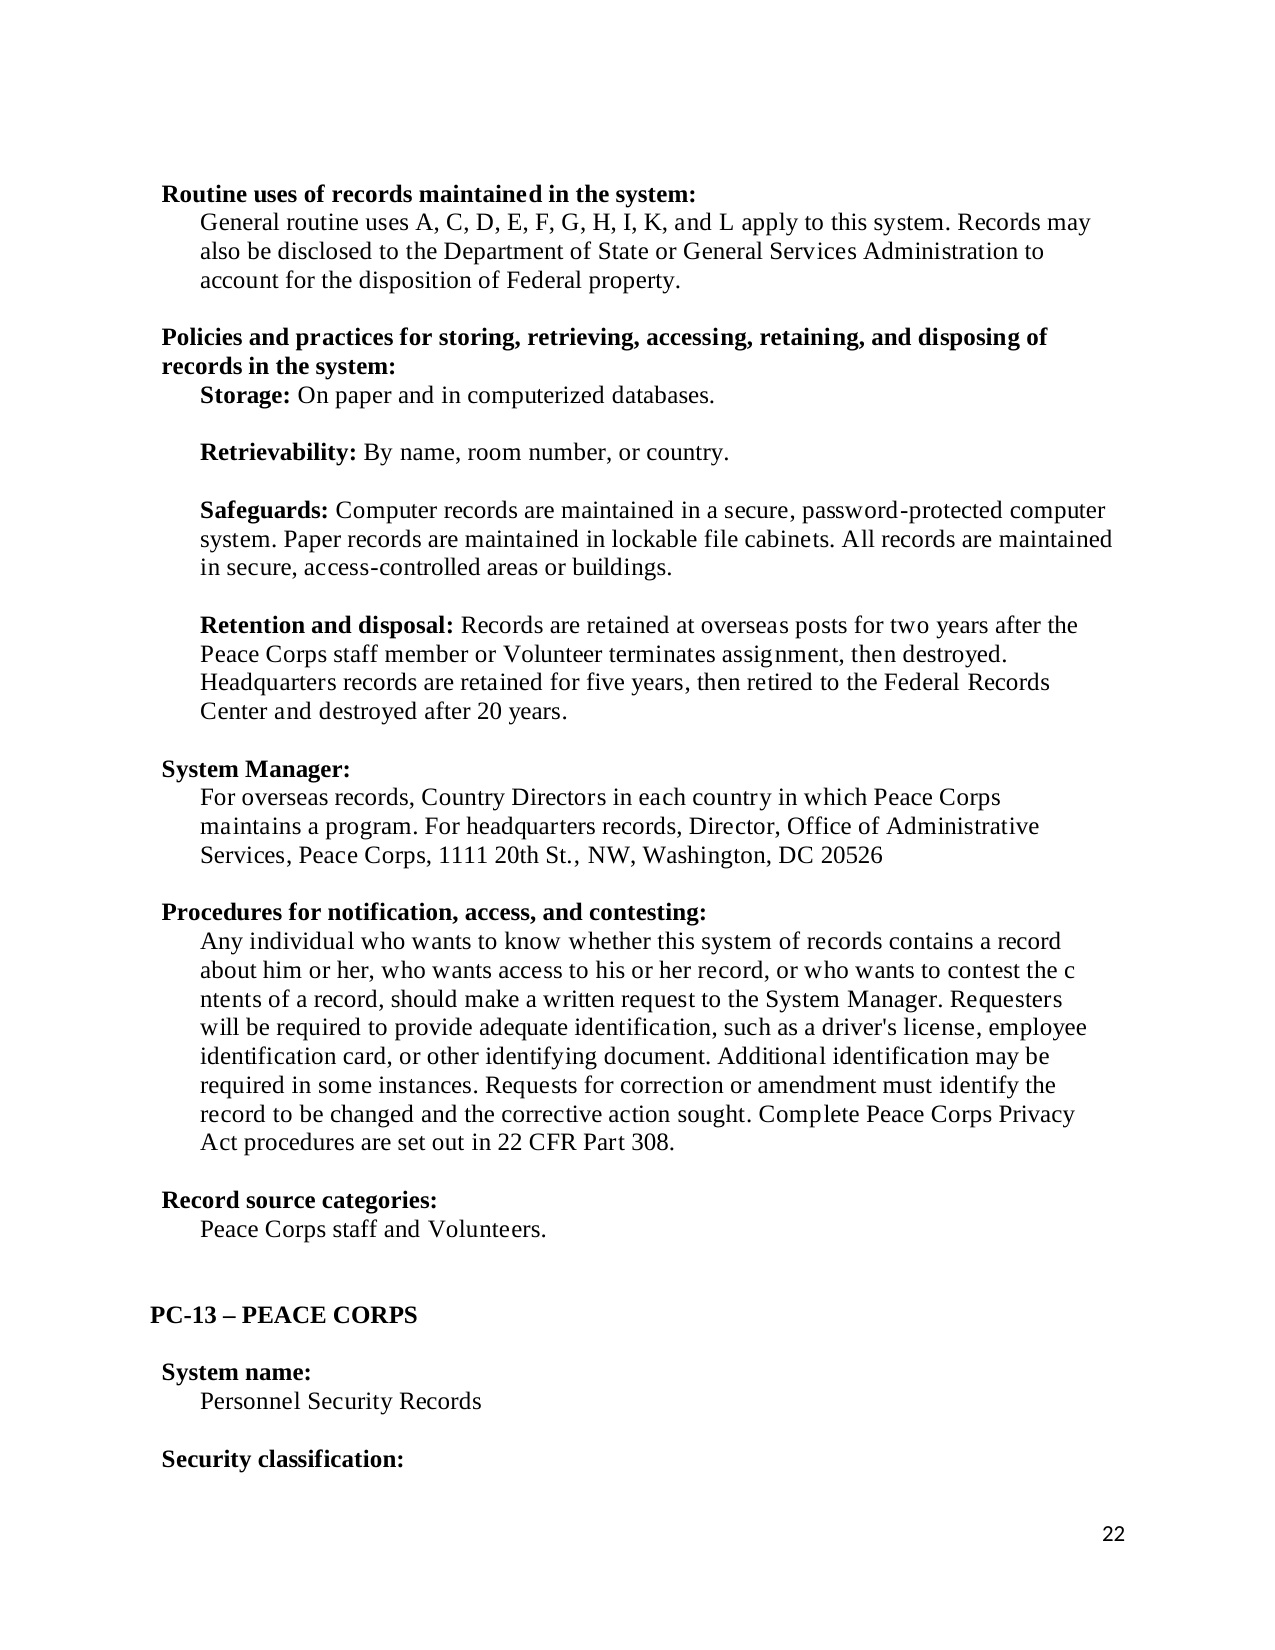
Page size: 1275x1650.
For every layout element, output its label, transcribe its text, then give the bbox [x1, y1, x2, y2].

text Safeguards: Computer records are maintained in a secure, password-protected computer system. Paper records are maintained in lockable file cabinets. All records are maintained in secure, access-controlled areas or buildings. [200, 495, 1121, 581]
text Retrievability: By name, room number, or country. [200, 437, 1108, 466]
subtitle System name: [161, 1357, 1125, 1386]
subtitle Policies and practices for storing, retrieving, accessing, retaining, and disposing of records in the system: [161, 322, 1090, 380]
text Retention and disposal: Records are retained at overseas posts for two years after the Peace Corps staff member or Volunteer terminates assignment, then destroyed. Headquarters records are retained for five years, then retired to the Federal Records Center and destroyed after 20 years. [200, 610, 1104, 725]
text Storage: On paper and in computerized databases. [200, 380, 1108, 409]
subtitle Security classification: [161, 1444, 1125, 1472]
subtitle System Manager: [161, 754, 1125, 782]
subtitle Procedures for notification, access, and contesting: [161, 897, 1125, 926]
text General routine uses A, C, D, E, F, G, H, I, K, and L apply to this system. Records may also be disclosed to the Department of State or General Services Administration to account for the disposition of Federal property. [200, 207, 1099, 294]
subtitle Record source categories: [161, 1185, 1125, 1214]
text For overseas records, Country Directors in each country in which Peace Corps maintains a program. For headquarters records, Director, Office of Administrative Services, Peace Corps, 1111 20th St., NW, Washington, DC 20526 [200, 782, 1103, 869]
text Personnel Security Records [200, 1386, 1108, 1415]
text PC-13 – PEACE CORPS [150, 1300, 1125, 1329]
text Any individual who wants to know whether this system of records contains a record about him or her, who wants access to his or her record, or who wants to contest the c ntents of a record, should make a written request to the System Manager. Requesters will be required to provide adequate identification, such as a driver's license, employee identification card, or other identifying document. Additional identification may be required in some instances. Requests for correction or amendment must identify the record to be changed and the corrective action sought. Complete Peace Corps Privacy Act procedures are set out in 22 CFR Part 308. [200, 926, 1103, 1156]
text Peace Corps staff and Volunteers. [200, 1214, 1108, 1242]
subtitle Routine uses of records maintained in the system: [161, 179, 1125, 207]
